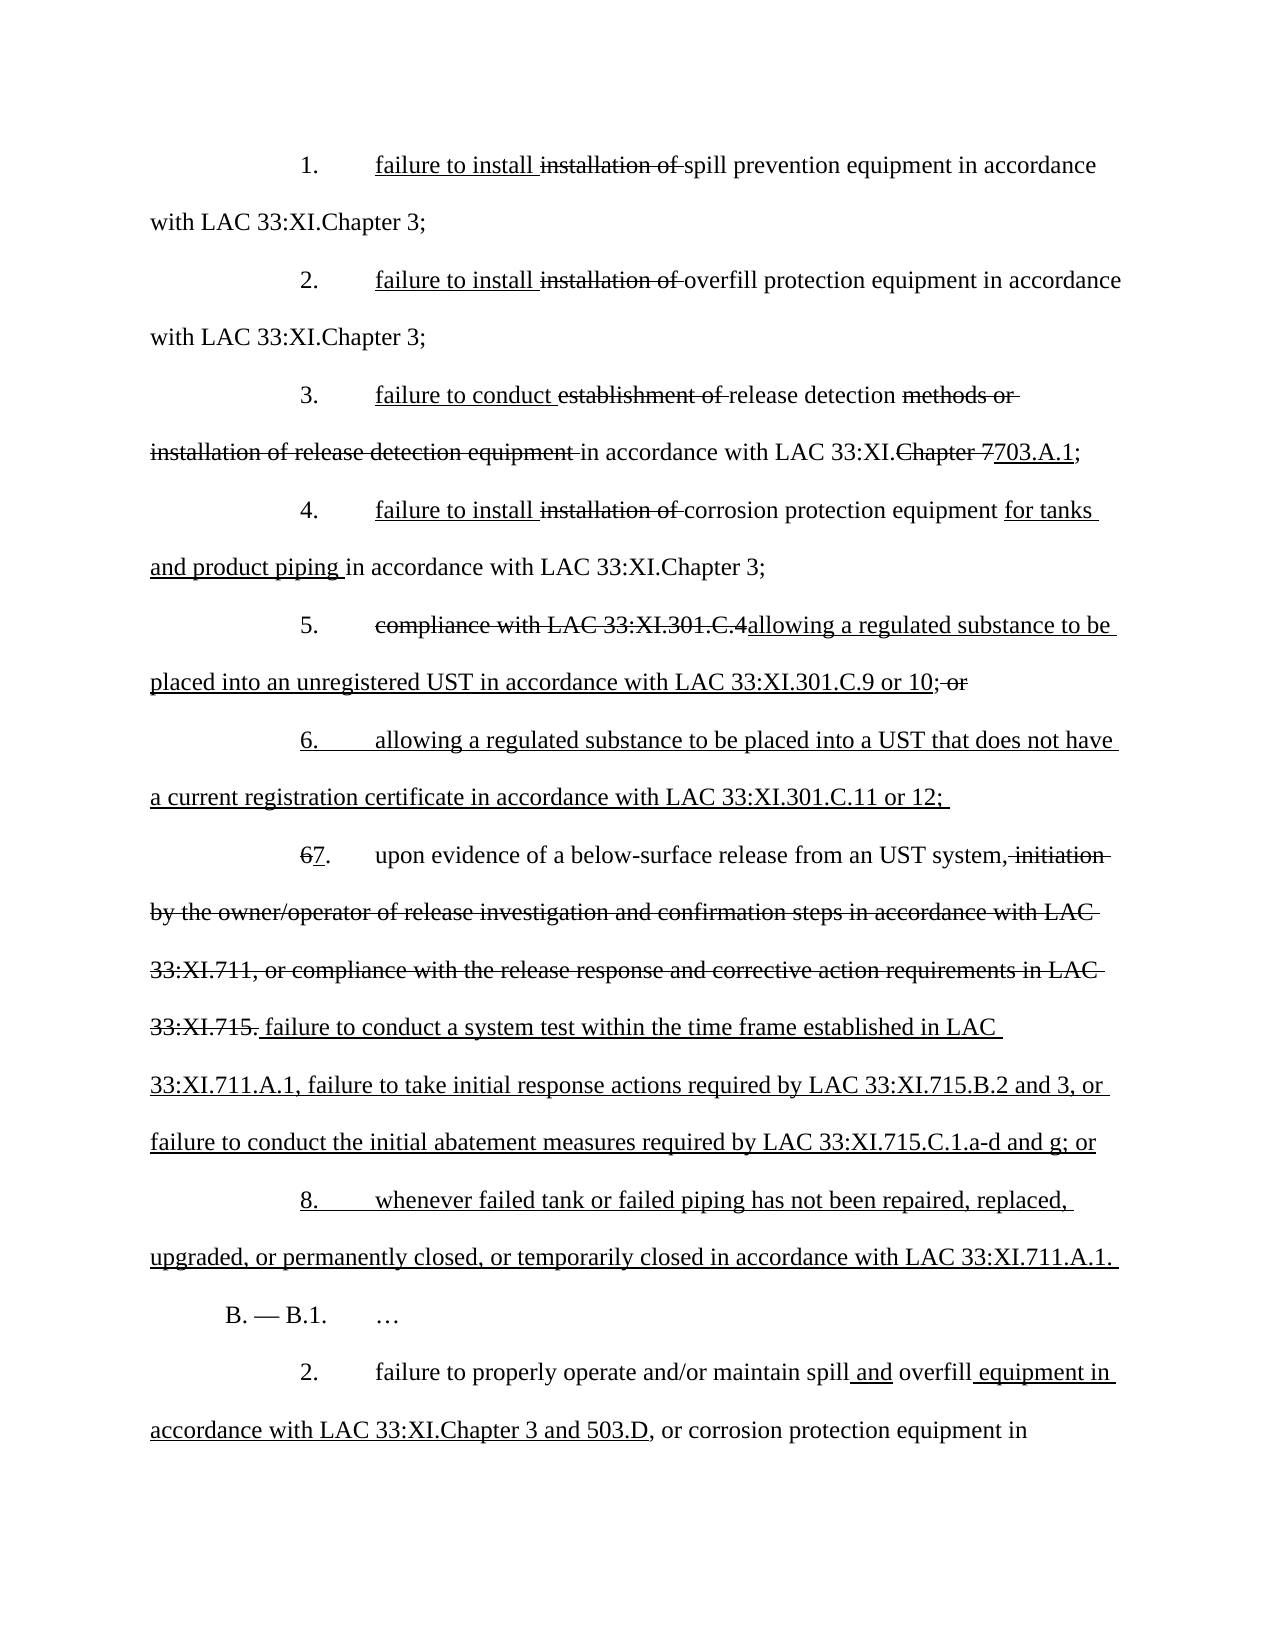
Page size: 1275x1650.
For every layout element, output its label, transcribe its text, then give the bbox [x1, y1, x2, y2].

text 4. failure to install installation of corrosion protection equipment for tanks and product piping in accordance with LAC 33:XI.Chapter 3; [150, 495, 1125, 581]
text 67. upon evidence of a below-surface release from an UST system, initiation by the owner/operator of release investigation and confirmation steps in accordance with LAC 33:XI.711, or compliance with the release response and corrective action requirements in LAC 33:XI.715. failure to conduct a system test within the time frame established in LAC 33:XI.711.A.1, failure to take initial response actions required by LAC 33:XI.715.B.2 and 3, or failure to conduct the initial abatement measures required by LAC 33:XI.715.C.1.a-d and g; or [150, 840, 1125, 1156]
text 5. compliance with LAC 33:XI.301.C.4allowing a regulated substance to be placed into an unregistered UST in accordance with LAC 33:XI.301.C.9 or 10; or [150, 610, 1125, 696]
text B. — B.1. … [150, 1300, 1125, 1329]
text 2. failure to install installation of overfill protection equipment in accordance with LAC 33:XI.Chapter 3; [150, 265, 1125, 351]
text 8. whenever failed tank or failed piping has not been repaired, replaced, upgraded, or permanently closed, or temporarily closed in accordance with LAC 33:XI.711.A.1. [150, 1185, 1125, 1271]
text 3. failure to conduct establishment of release detection methods or installation of release detection equipment in accordance with LAC 33:XI.Chapter 7703.A.1; [150, 380, 1125, 466]
text 6. allowing a regulated substance to be placed into a UST that does not have a current registration certificate in accordance with LAC 33:XI.301.C.11 or 12; [150, 725, 1125, 811]
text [150, 1357, 1125, 1444]
text 1. failure to install installation of spill prevention equipment in accordance with LAC 33:XI.Chapter 3; [150, 150, 1125, 236]
